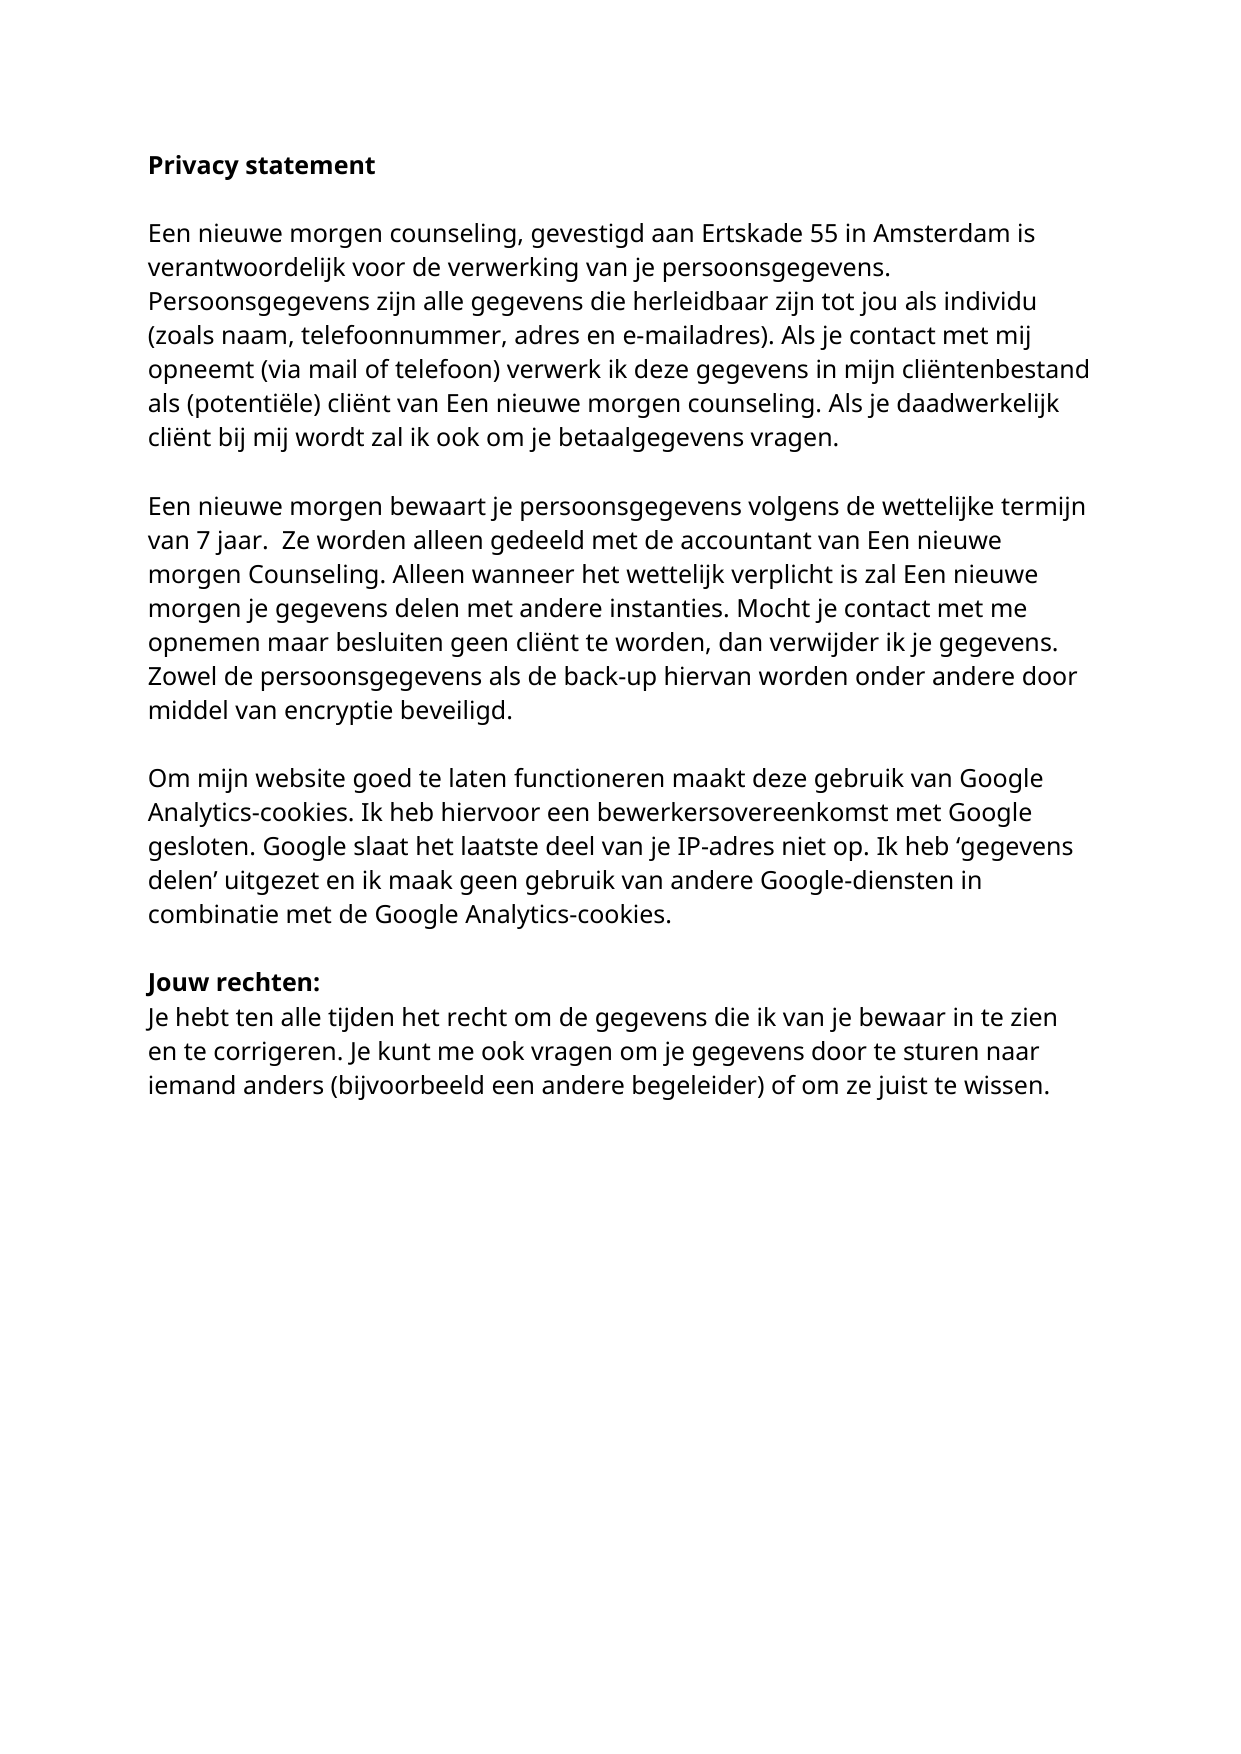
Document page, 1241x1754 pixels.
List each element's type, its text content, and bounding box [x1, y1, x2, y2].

text Jouw rechten: [148, 965, 1093, 999]
text Je hebt ten alle tijden het recht om de gegevens die ik van je bewaar in te zien en te corrigeren. Je kunt me ook vragen om je gegevens door te sturen naar iemand anders (bijvoorbeeld een andere begeleider) of om ze juist te wissen. [148, 999, 1093, 1101]
text Om mijn website goed te laten functioneren maakt deze gebruik van Google Analytics-cookies. Ik heb hiervoor een bewerkersovereenkomst met Google gesloten. Google slaat het laatste deel van je IP-adres niet op. Ik heb ‘gegevens delen’ uitgezet en ik maak geen gebruik van andere Google-diensten in combinatie met de Google Analytics-cookies. [148, 761, 1093, 931]
text Een nieuwe morgen bewaart je persoonsgegevens volgens de wettelijke termijn van 7 jaar. Ze worden alleen gedeeld met de accountant van Een nieuwe morgen Counseling. Alleen wanneer het wettelijk verplicht is zal Een nieuwe morgen je gegevens delen met andere instanties. Mocht je contact met me opnemen maar besluiten geen cliënt te worden, dan verwijder ik je gegevens. Zowel de persoonsgegevens als de back-up hiervan worden onder andere door middel van encryptie beveiligd. [148, 488, 1093, 727]
text Privacy statement [148, 148, 1093, 182]
text Een nieuwe morgen counseling, gevestigd aan Ertskade 55 in Amsterdam is verantwoordelijk voor de verwerking van je persoonsgegevens. Persoonsgegevens zijn alle gegevens die herleidbaar zijn tot jou als individu (zoals naam, telefoonnummer, adres en e-mailadres). Als je contact met mij opneemt (via mail of telefoon) verwerk ik deze gegevens in mijn cliëntenbestand als (potentiële) cliënt van Een nieuwe morgen counseling. Als je daadwerkelijk cliënt bij mij wordt zal ik ook om je betaalgegevens vragen. [148, 216, 1093, 454]
